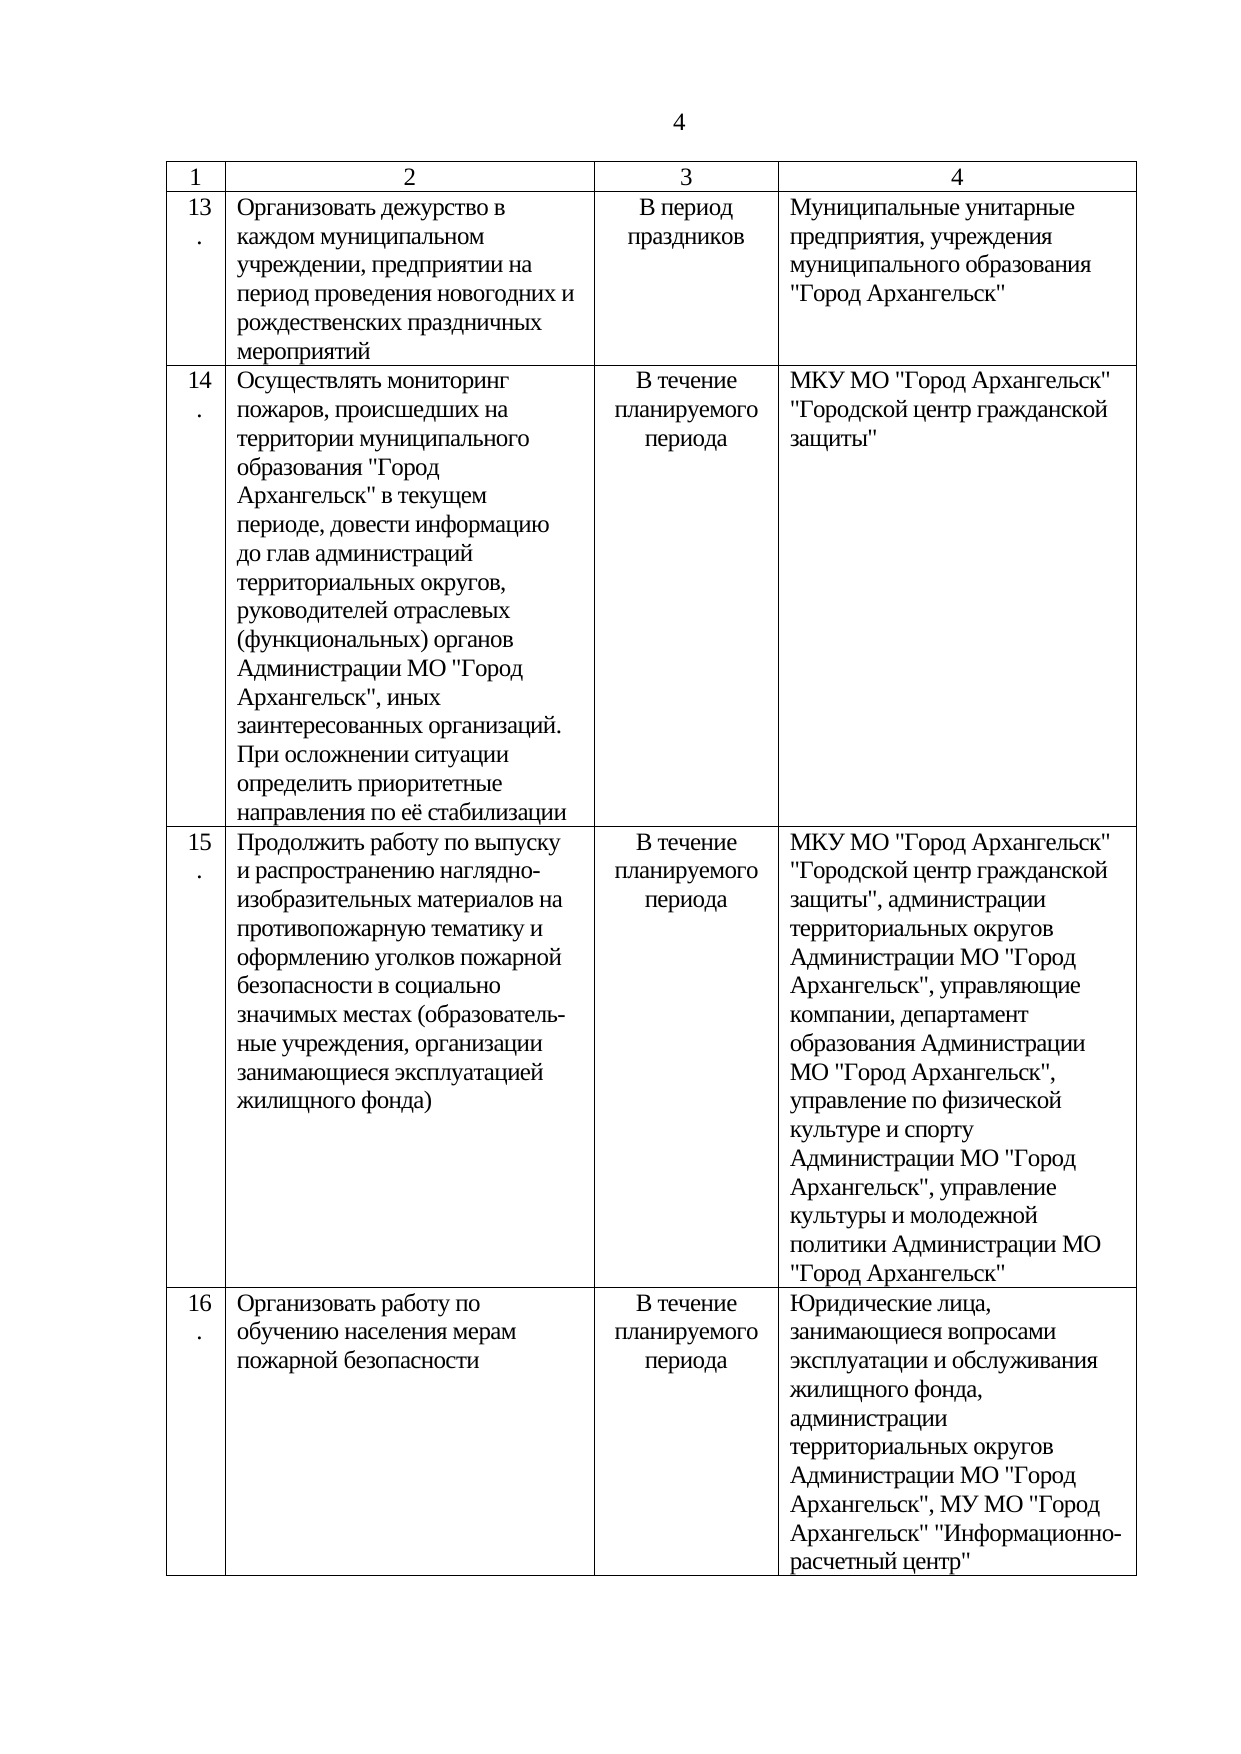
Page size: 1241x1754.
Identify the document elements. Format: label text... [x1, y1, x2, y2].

table_cell МКУ МО "Город Архангельск" "Городской центр гражданской защиты" [779, 366, 1136, 826]
table_cell Юридические лица, занимающиеся вопросами эксплуатации и обслуживания жилищного фонда, администрации территориальных округов Администрации МО "Город Архангельск", МУ МО "Город Архангельск" "Информационно-расчетный центр" [779, 1288, 1136, 1575]
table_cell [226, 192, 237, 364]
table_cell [779, 192, 1136, 364]
table_cell МКУ МО "Город Архангельск" "Городской центр гражданской защиты", администрации территориальных округов Администрации МО "Город Архангельск", управляющие компании, департамент образования Администрации МО "Город Архангельск", управление по физической культуре и спорту Администрации МО "Город Архангельск", управление культуры и молодежной политики Администрации МО "Город Архангельск" [779, 827, 1136, 1287]
table_header 1 [167, 162, 225, 191]
table_header 3 [595, 162, 778, 191]
table_cell Организовать работу по обучению населения мерам пожарной безопасности [226, 1288, 594, 1575]
table_header 2 [226, 162, 594, 191]
table_cell 16. [167, 1288, 225, 1575]
table_header 4 [779, 162, 1136, 191]
table_cell Продолжить работу по выпуску и распространению наглядно-изобразительных материалов на противопожарную тематику и оформлению уголков пожарной безопасности в социально значимых местах (образователь- ные учреждения, организации занимающиеся эксплуатацией жилищного фонда) [226, 827, 594, 1287]
table_cell В период праздников [595, 192, 778, 364]
table_cell 13. [167, 192, 225, 364]
table_cell 15. [167, 827, 225, 1287]
table_cell 14. [167, 366, 225, 826]
table_cell Осуществлять мониторинг пожаров, происшедших на территории муниципального образования "Город Архангельск" в текущем периоде, довести информацию до глав администраций территориальных округов, руководителей отраслевых (функциональных) органов Администрации МО "Город Архангельск", иных заинтересованных организаций. При осложнении ситуации определить приоритетные направления по её стабилизации [226, 366, 594, 826]
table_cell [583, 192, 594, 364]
table_cell В течение планируемого периода [595, 827, 778, 1287]
text 4 [177, 107, 1181, 136]
table_cell В течение планируемого периода [595, 1288, 778, 1575]
table_cell В течение планируемого периода [595, 366, 778, 826]
